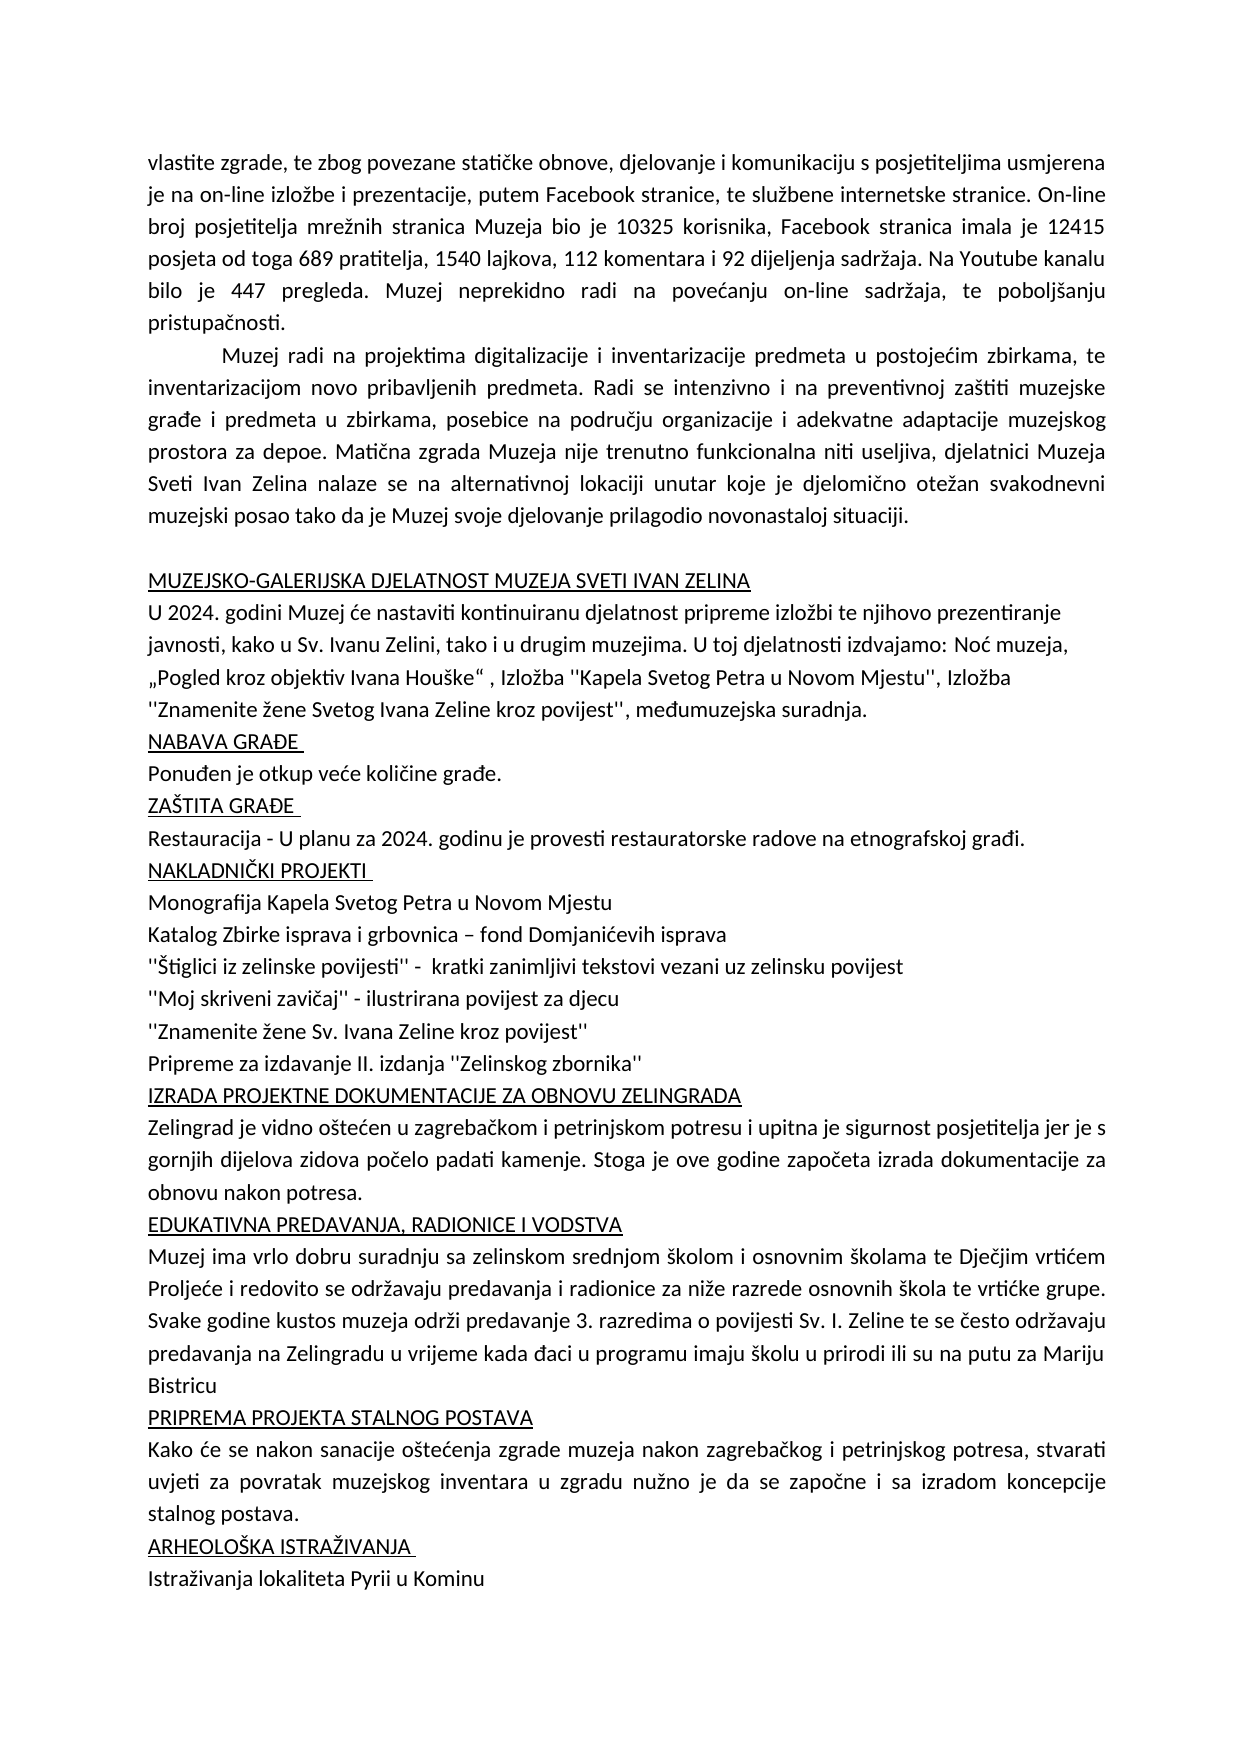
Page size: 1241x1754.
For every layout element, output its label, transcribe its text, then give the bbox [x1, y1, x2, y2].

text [148, 148, 1107, 337]
text Katalog Zbirke isprava i grbovnica – fond Domjanićevih isprava [148, 920, 1107, 948]
text U 2024. godini Muzej će nastaviti kontinuiranu djelatnost pripreme izložbi te njihovo prezentiranje javnosti, kako u Sv. Ivanu Zelini, tako i u drugim muzejima. U toj djelatnosti izdvajamo: Noć muzeja, „Pogled kroz objektiv Ivana Houške“ , Izložba ''Kapela Svetog Petra u Novom Mjestu'', Izložba ''Znamenite žene Svetog Ivana Zeline kroz povijest'', međumuzejska suradnja. [148, 598, 1107, 723]
text IZRADA PROJEKTNE DOKUMENTACIJE ZA OBNOVU ZELINGRADA [148, 1081, 1107, 1109]
text Muzej ima vrlo dobru suradnju sa zelinskom srednjom školom i osnovnim školama te Dječjim vrtićem Proljeće i redovito se održavaju predavanja i radionice za niže razrede osnovnih škola te vrtićke grupe. Svake godine kustos muzeja održi predavanje 3. razredima o povijesti Sv. I. Zeline te se često održavaju predavanja na Zelingradu u vrijeme kada đaci u programu imaju školu u prirodi ili su na putu za Mariju Bistricu [148, 1242, 1107, 1399]
text PRIPREMA PROJEKTA STALNOG POSTAVA [148, 1403, 1107, 1431]
text Muzej radi na projektima digitalizacije i inventarizacije predmeta u postojećim zbirkama, te inventarizacijom novo pribavljenih predmeta. Radi se intenzivno i na preventivnoj zaštiti muzejske građe i predmeta u zbirkama, posebice na području organizacije i adekvatne adaptacije muzejskog prostora za depoe. Matična zgrada Muzeja nije trenutno funkcionalna niti useljiva, djelatnici Muzeja Sveti Ivan Zelina nalaze se na alternativnoj lokaciji unutar koje je djelomično otežan svakodnevni muzejski posao tako da je Muzej svoje djelovanje prilagodio novonastaloj situaciji. [148, 341, 1107, 530]
text Pripreme za izdavanje II. izdanja ''Zelinskog zbornika'' [148, 1049, 1107, 1077]
list ZAŠTITA GRAĐE [148, 791, 1107, 819]
text Istraživanja lokaliteta Pyrii u Kominu [148, 1564, 1107, 1592]
text ''Znamenite žene Sv. Ivana Zeline kroz povijest'' [148, 1017, 1107, 1045]
text ''Štiglici iz zelinske povijesti'' - kratki zanimljivi tekstovi vezani uz zelinsku povijest [148, 952, 1107, 980]
text ARHEOLOŠKA ISTRAŽIVANJA [148, 1532, 1107, 1560]
text NABAVA GRAĐE [148, 727, 1107, 755]
text Kako će se nakon sanacije oštećenja zgrade muzeja nakon zagrebačkog i petrinjskog potresa, stvarati uvjeti za povratak muzejskog inventara u zgradu nužno je da se započne i sa izradom koncepcije stalnog postava. [148, 1435, 1107, 1528]
text EDUKATIVNA PREDAVANJA, RADIONICE I VODSTVA [148, 1210, 1107, 1238]
text MUZEJSKO-GALERIJSKA DJELATNOST MUZEJA SVETI IVAN ZELINA [148, 566, 1107, 594]
list Ponuđen je otkup veće količine građe. [148, 759, 1107, 787]
text ''Moj skriveni zavičaj'' - ilustrirana povijest za djecu [148, 984, 1107, 1013]
text NAKLADNIČKI PROJEKTI [148, 856, 1107, 884]
text Restauracija - U planu za 2024. godinu je provesti restauratorske radove na etnografskoj građi. [148, 824, 1107, 852]
text Monografija Kapela Svetog Petra u Novom Mjestu [148, 888, 1107, 916]
text Zelingrad je vidno oštećen u zagrebačkom i petrinjskom potresu i upitna je sigurnost posjetitelja jer je s gornjih dijelova zidova počelo padati kamenje. Stoga je ove godine započeta izrada dokumentacije za obnovu nakon potresa. [148, 1113, 1107, 1206]
